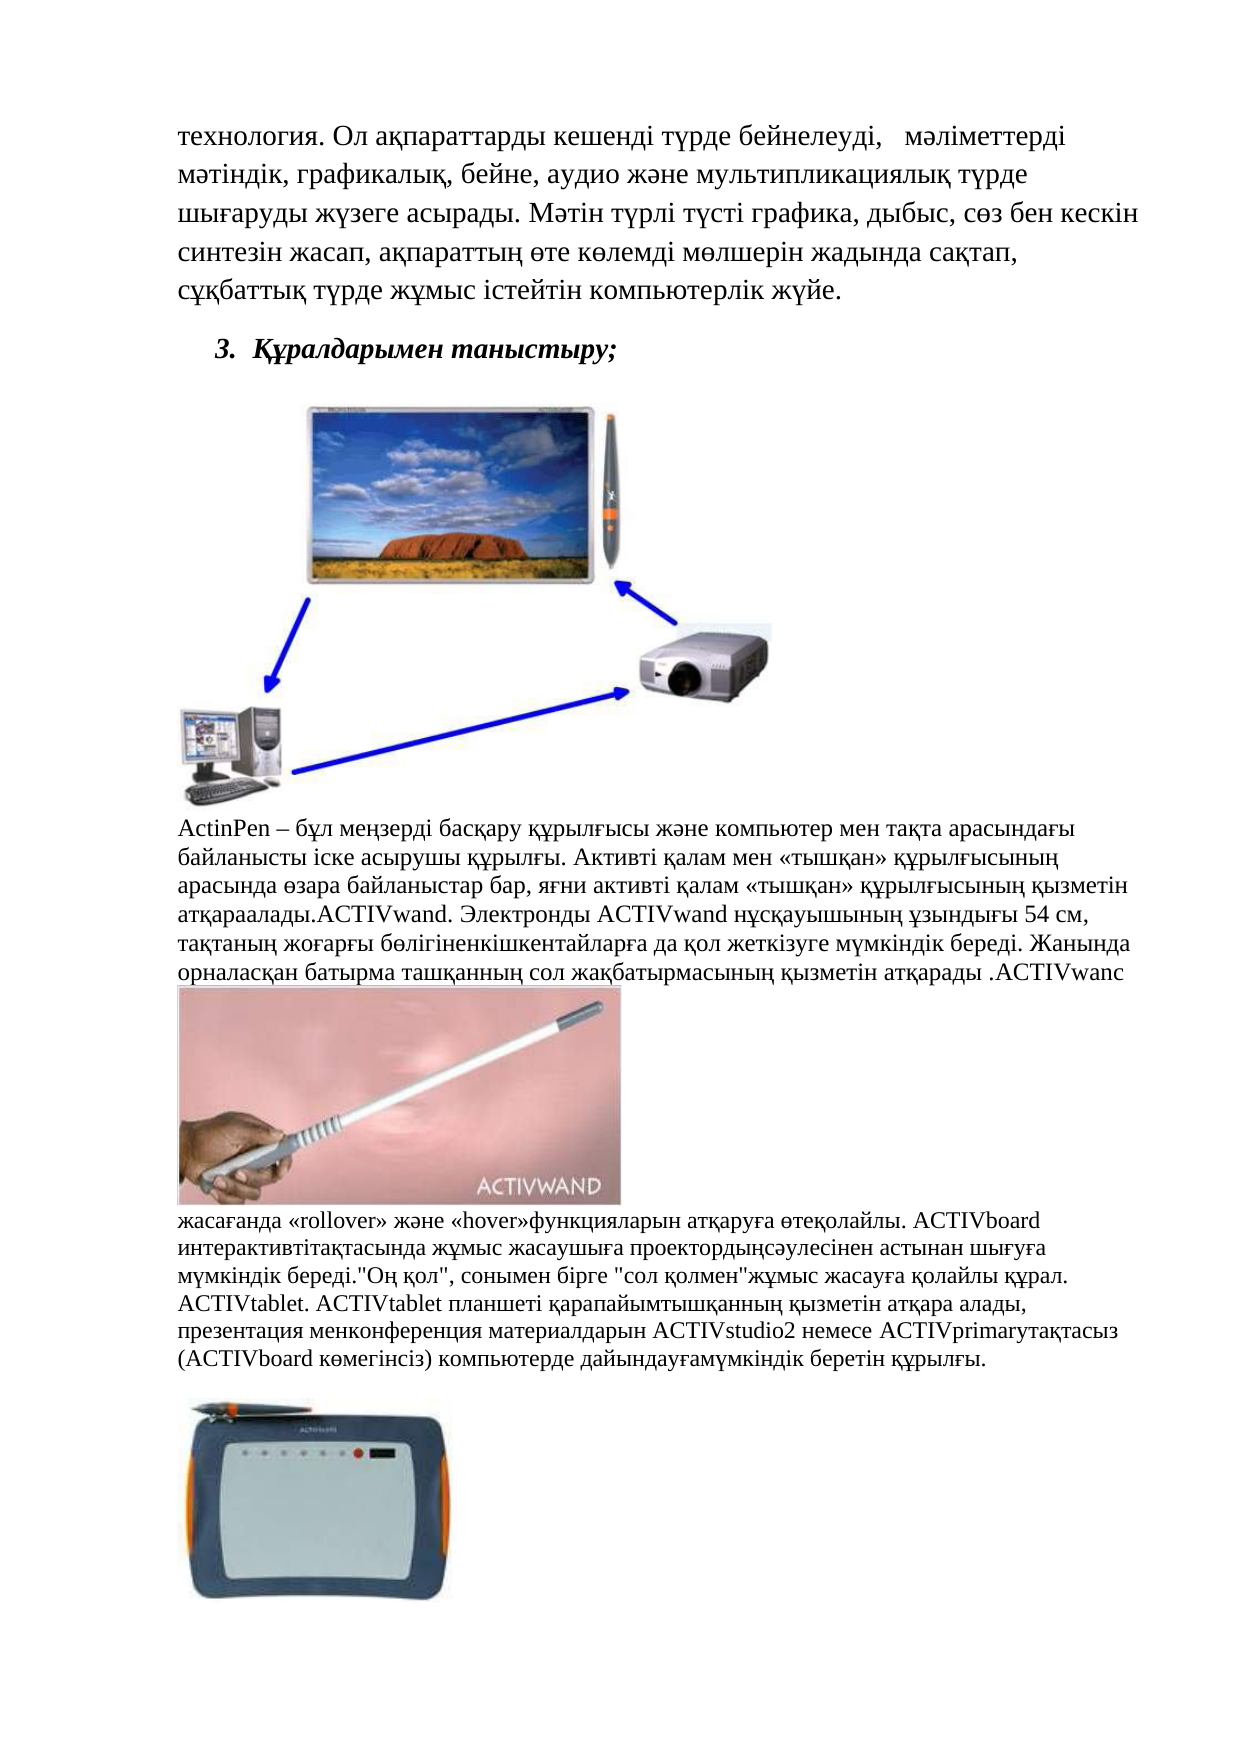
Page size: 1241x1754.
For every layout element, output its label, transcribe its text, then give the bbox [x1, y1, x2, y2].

text арасында өзара байланыстар бар, яғни активті қалам «тышқан» құрылғысының қызметін атқараалады.ACTIVwand. Электронды ACTIVwand нұсқауышының ұзындығы 54 см, тақтаның жоғарғы бөлігіненкішкентайларға да қол жеткізуге мүмкіндік береді. Жанында орналасқан батырма ташқанның сол жақбатырмасының қызметін атқарады .ACTIVwanс [177, 870, 1152, 1206]
text ACTIVtablet. ACTIVtablet планшеті қарапайымтышқанның қызметін атқара алады, презентация менконференция материалдарын ACTIVstudio2 немесе ACTIVprimaryтақтасыз (ACTIVboard көмегінсіз) компьютерде дайындауғамүмкіндік беретін құрылғы. [177, 1288, 1152, 1371]
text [177, 118, 1152, 306]
list Құралдарымен таныстыру; [215, 332, 1152, 365]
text байланысты іске асырушы құрылғы. Активті қалам мен «тышқан» құрылғысының [177, 842, 1152, 870]
text ActinPen – бұл меңзерді басқару құрылғысы және компьютер мен тақта арасындағы [177, 813, 1152, 842]
text жасағанда «rollover» және «hover»функцияларын атқаруға өтеқолайлы. ACTIVboard интерактивтітақтасында жұмыс жасаушыға проектордыңсәулесінен астынан шығуға мүмкіндік береді."Оң қол", сонымен бірге "сол қолмен"жұмыс жасауға қолайлы құрал. [177, 1206, 1152, 1288]
